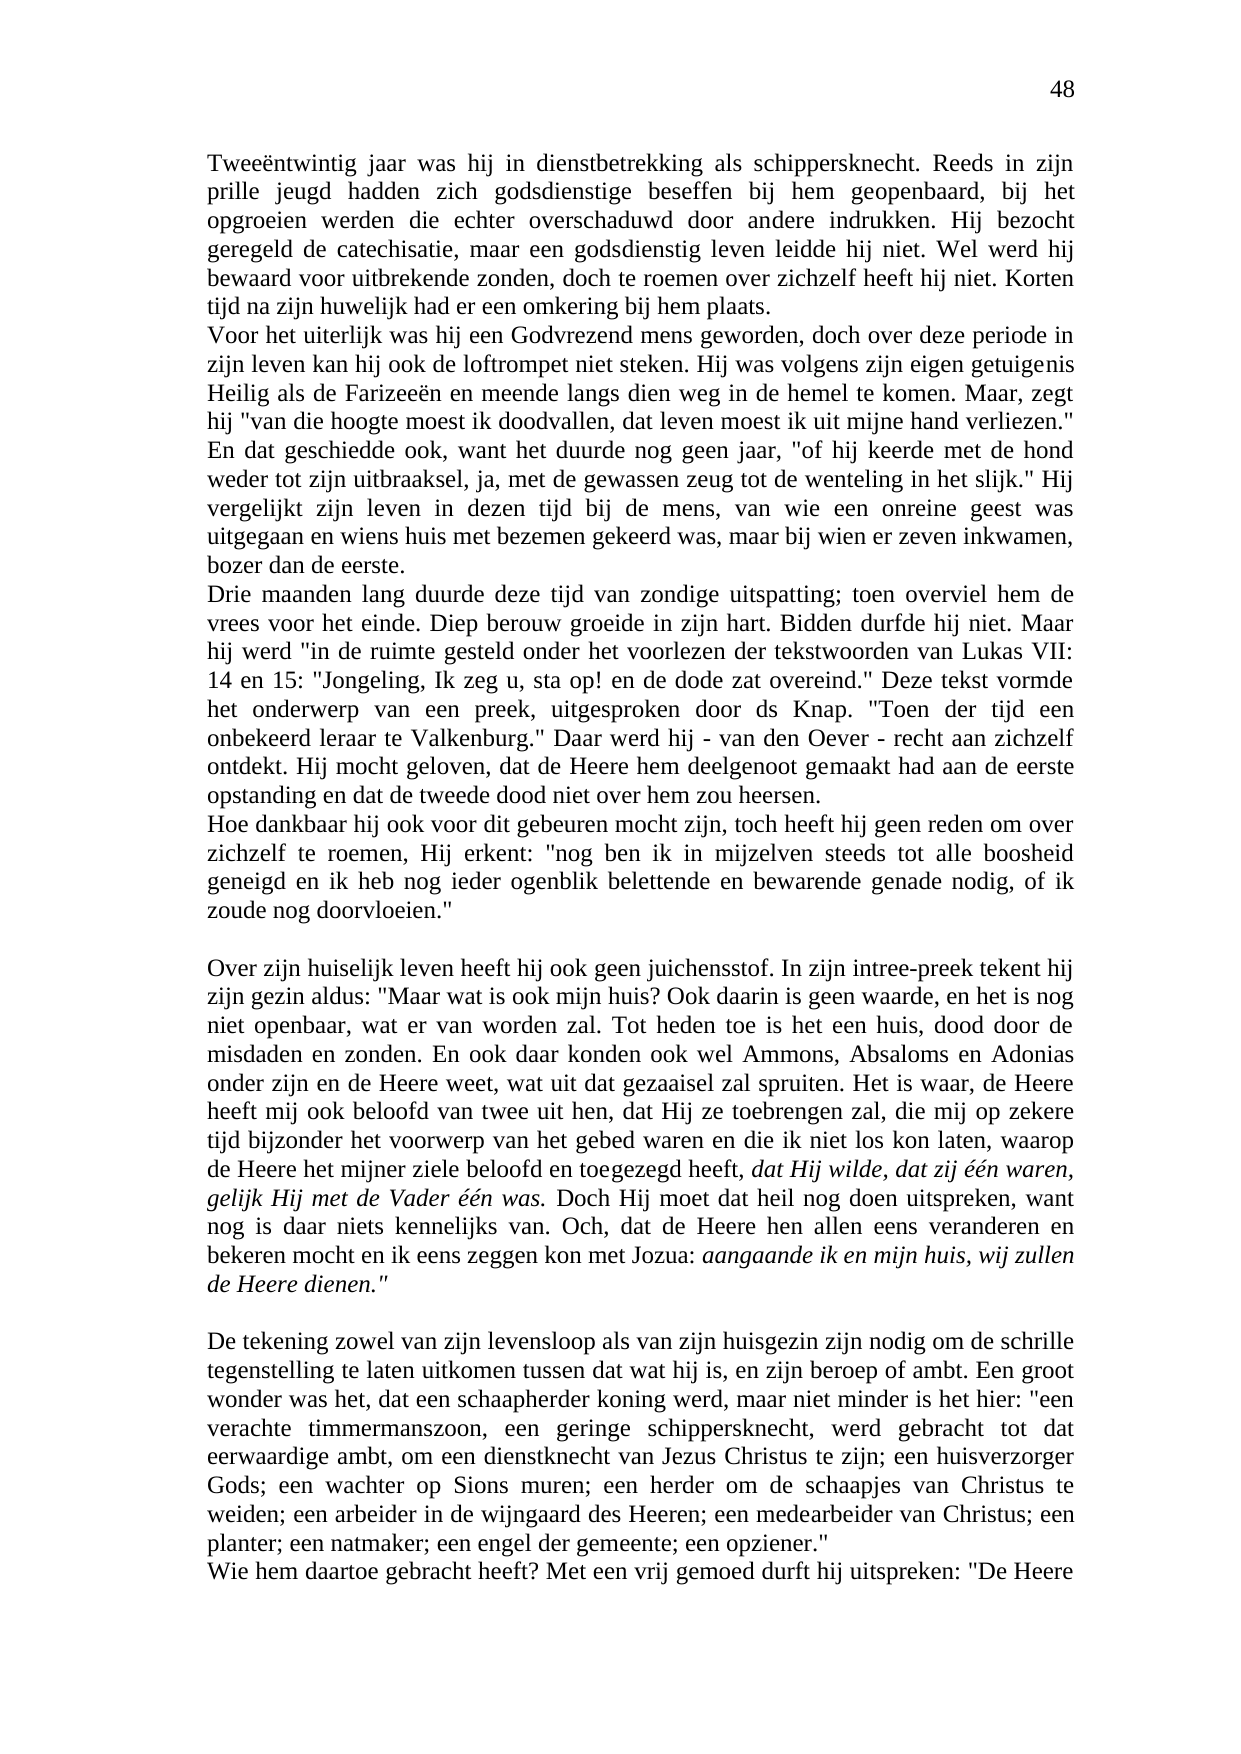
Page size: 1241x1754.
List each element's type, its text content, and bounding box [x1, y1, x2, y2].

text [207, 1556, 1075, 1585]
text Drie maanden lang duurde deze tijd van zondige uitspatting; toen overviel hem de vrees voor het einde. Diep berouw groeide in zijn hart. Bidden durfde hij niet. Maar hij werd "in de ruimte gesteld onder het voorlezen der tekstwoorden van Lukas VII: 14 en 15: "Jongeling, Ik zeg u, sta op! en de dode zat overeind." Deze tekst vormde het onderwerp van een preek, uitgesproken door ds Knap. "Toen der tijd een onbekeerd leraar te Valkenburg." Daar werd hij - van den Oever - recht aan zichzelf ontdekt. Hij mocht geloven, dat de Heere hem deelgenoot gemaakt had aan de eerste opstanding en dat de tweede dood niet over hem zou heersen. [207, 579, 1075, 809]
text De tekening zowel van zijn levensloop als van zijn huisgezin zijn nodig om de schrille tegenstelling te laten uitkomen tussen dat wat hij is, en zijn beroep of ambt. Een groot wonder was het, dat een schaapherder koning werd, maar niet minder is het hier: "een verachte timmermanszoon, een geringe schippersknecht, werd gebracht tot dat eerwaardige ambt, om een dienstknecht van Jezus Christus te zijn; een huisverzorger Gods; een wachter op Sions muren; een herder om de schaapjes van Christus te weiden; een arbeider in de wijngaard des Heeren; een medearbeider van Christus; een planter; een natmaker; een engel der gemeente; een opziener." [207, 1326, 1075, 1556]
text Hoe dankbaar hij ook voor dit gebeuren mocht zijn, toch heeft hij geen reden om over zichzelf te roemen, Hij erkent: "nog ben ik in mijzelven steeds tot alle boosheid geneigd en ik heb nog ieder ogenblik belettende en bewarende genade nodig, of ik zoude nog doorvloeien." [207, 809, 1075, 924]
text Tweeëntwintig jaar was hij in dienstbetrekking als schippersknecht. Reeds in zijn prille jeugd hadden zich godsdienstige beseffen bij hem geopenbaard, bij het opgroeien werden die echter overschaduwd door andere indrukken. Hij bezocht geregeld de catechisatie, maar een godsdienstig leven leidde hij niet. Wel werd hij bewaard voor uitbrekende zonden, doch te roemen over zichzelf heeft hij niet. Korten tijd na zijn huwelijk had er een omkering bij hem plaats. [207, 148, 1075, 320]
text Voor het uiterlijk was hij een Godvrezend mens geworden, doch over deze periode in zijn leven kan hij ook de loftrompet niet steken. Hij was volgens zijn eigen getuigenis Heilig als de Farizeeën en meende langs dien weg in de hemel te komen. Maar, zegt hij "van die hoogte moest ik doodvallen, dat leven moest ik uit mijne hand verliezen." En dat geschiedde ook, want het duurde nog geen jaar, "of hij keerde met de hond weder tot zijn uitbraaksel, ja, met de gewassen zeug tot de wenteling in het slijk." Hij vergelijkt zijn leven in dezen tijd bij de mens, van wie een onreine geest was uitgegaan en wiens huis met bezemen gekeerd was, maar bij wien er zeven inkwamen, bozer dan de eerste. [207, 320, 1075, 579]
text Over zijn huiselijk leven heeft hij ook geen juichensstof. In zijn intree-preek tekent hij zijn gezin aldus: "Maar wat is ook mijn huis? Ook daarin is geen waarde, en het is nog niet openbaar, wat er van worden zal. Tot heden toe is het een huis, dood door de misdaden en zonden. En ook daar konden ook wel Ammons, Absaloms en Adonias onder zijn en de Heere weet, wat uit dat gezaaisel zal spruiten. Het is waar, de Heere heeft mij ook beloofd van twee uit hen, dat Hij ze toebrengen zal, die mij op zekere tijd bijzonder het voorwerp van het gebed waren en die ik niet los kon laten, waarop de Heere het mijner ziele beloofd en toegezegd heeft, dat Hij wilde, dat zij één waren, gelijk Hij met de Vader één was. Doch Hij moet dat heil nog doen uitspreken, want nog is daar niets kennelijks van. Och, dat de Heere hen allen eens veranderen en bekeren mocht en ik eens zeggen kon met Jozua: aangaande ik en mijn huis, wij zullen de Heere dienen." [207, 953, 1075, 1298]
